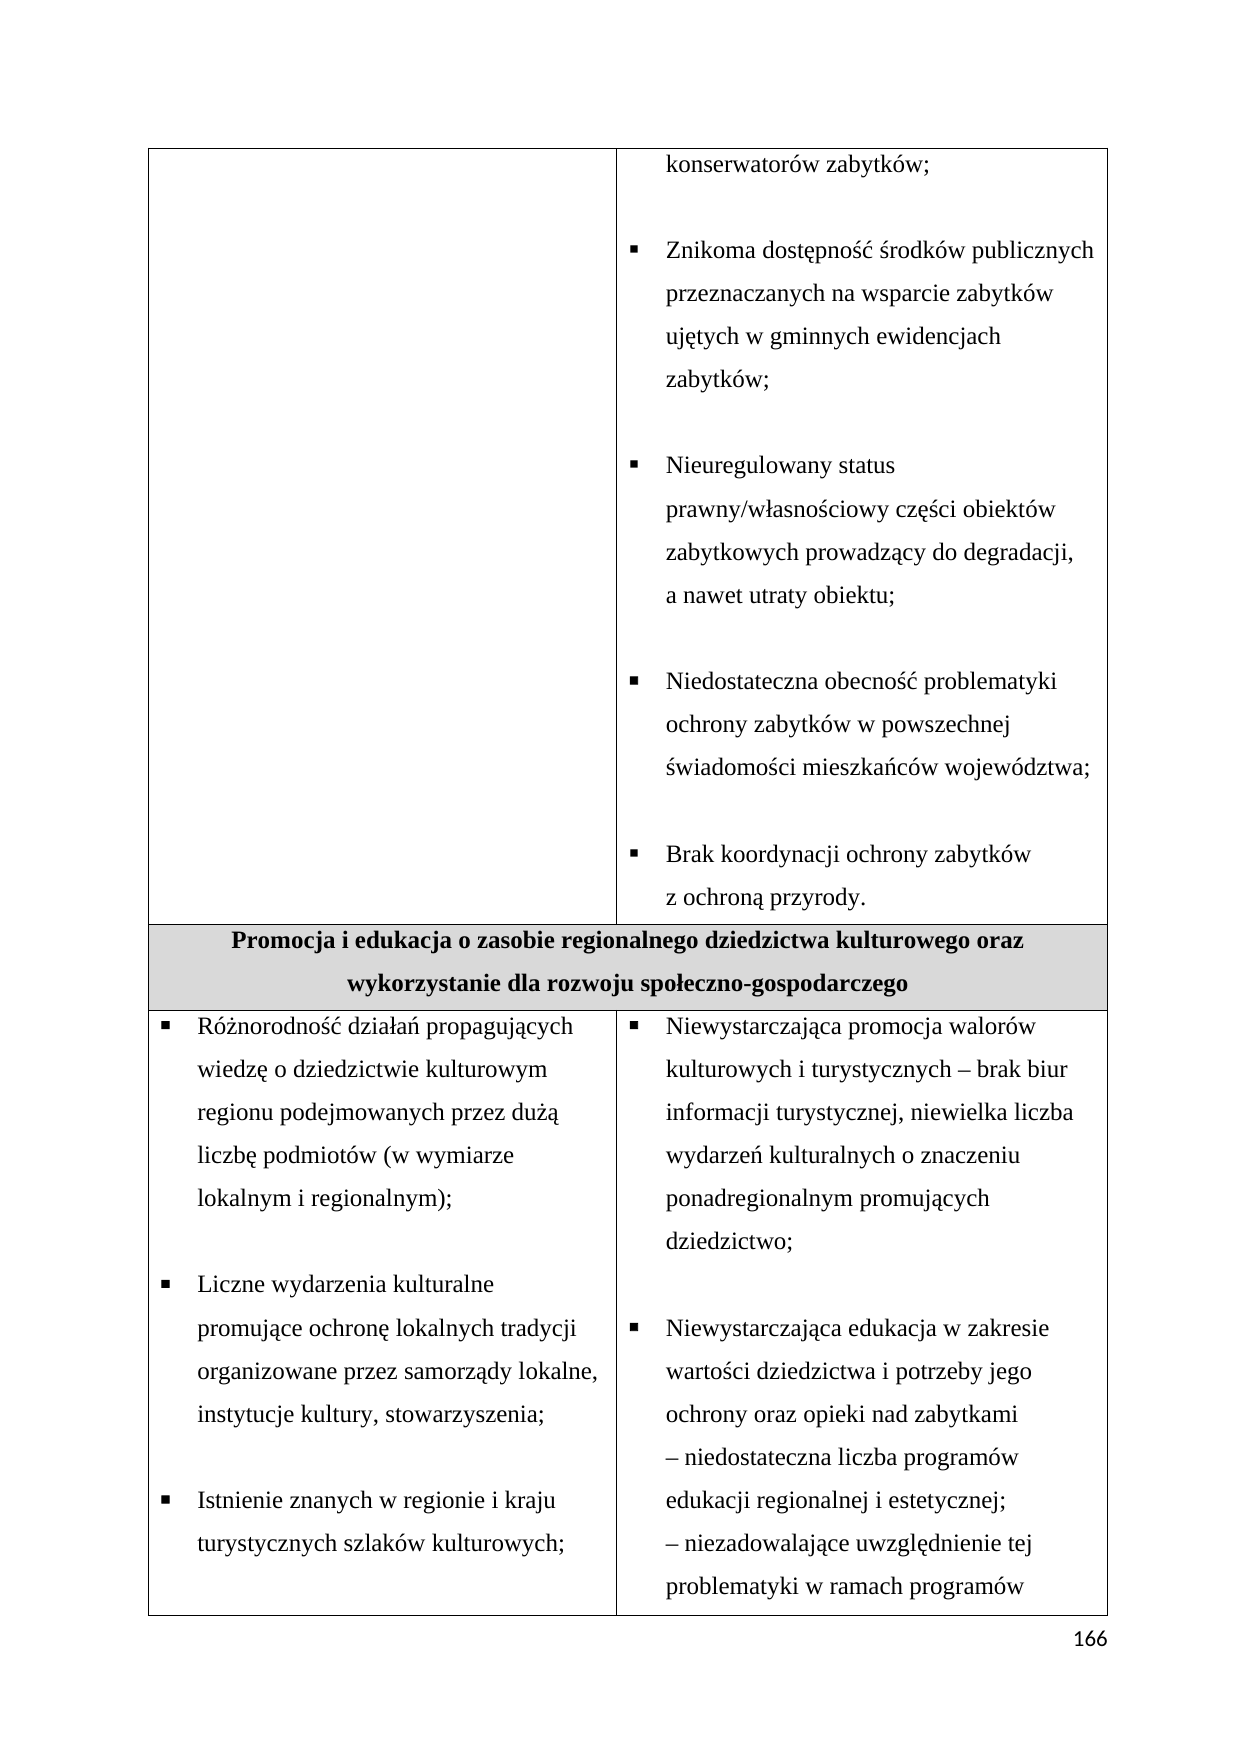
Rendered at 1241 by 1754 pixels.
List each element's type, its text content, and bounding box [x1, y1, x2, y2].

table_cell Promocja i edukacja o zasobie regionalnego dziedzictwa kulturowego oraz wykorzystanie dla rozwoju społeczno-gospodarczego [149, 925, 1107, 1010]
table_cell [149, 149, 616, 924]
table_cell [617, 1011, 1107, 1614]
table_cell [149, 1011, 616, 1614]
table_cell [617, 149, 1107, 924]
